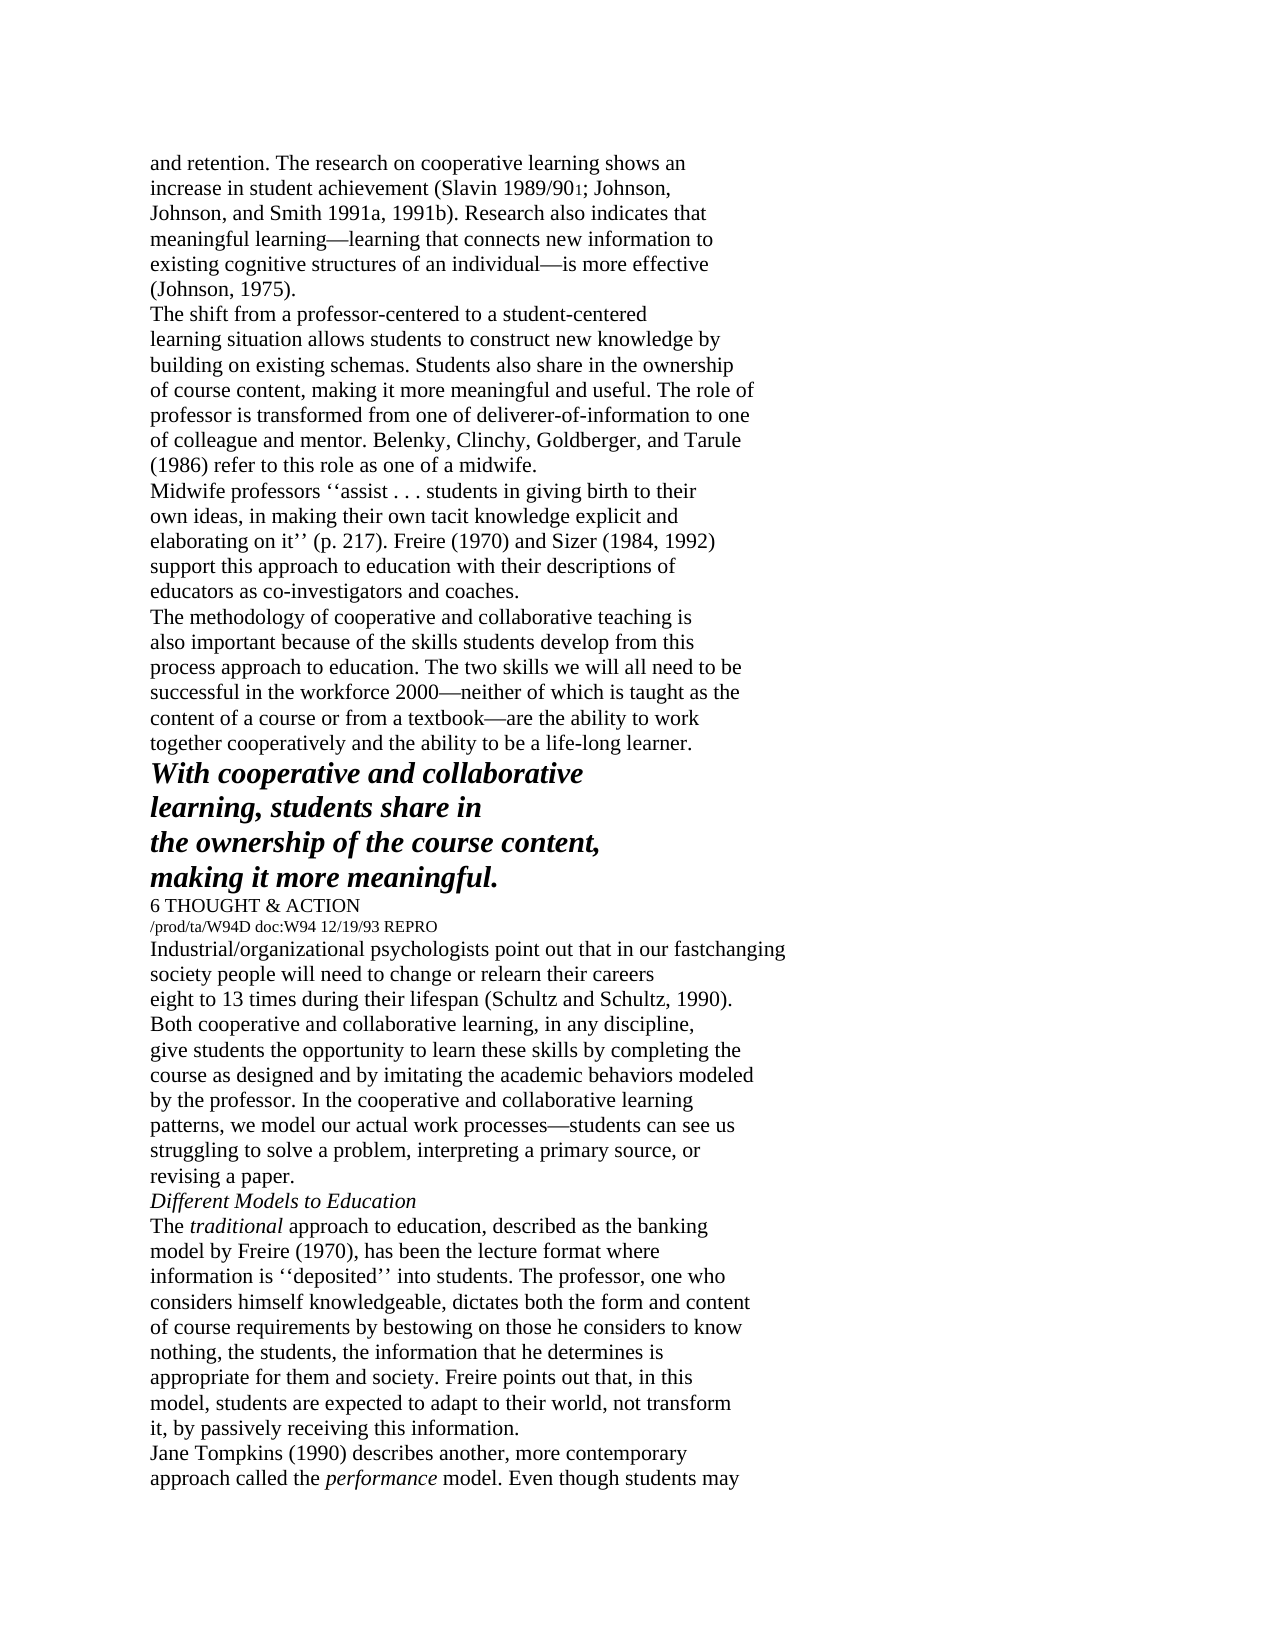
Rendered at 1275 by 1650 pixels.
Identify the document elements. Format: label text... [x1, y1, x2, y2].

text Different Models to Education [150, 1188, 1125, 1213]
text 6 THOUGHT & ACTION [150, 894, 1125, 917]
text model, students are expected to adapt to their world, not transform [150, 1389, 1125, 1415]
text together cooperatively and the ability to be a life-long learner. [150, 730, 1125, 755]
text process approach to education. The two skills we will all need to be [150, 654, 1125, 679]
text Both cooperative and collaborative learning, in any discipline, [150, 1011, 1125, 1037]
text by the professor. In the cooperative and collaborative learning [150, 1087, 1125, 1112]
text educators as co-investigators and coaches. [150, 578, 1125, 604]
text making it more meaningful. [150, 859, 1125, 894]
text revising a paper. [150, 1163, 1125, 1188]
text building on existing schemas. Students also share in the ownership [150, 352, 1125, 377]
text Midwife professors ‘‘assist . . . students in giving birth to their [150, 478, 1125, 503]
text of course content, making it more meaningful and useful. The role of [150, 377, 1125, 402]
text give students the opportunity to learn these skills by completing the [150, 1037, 1125, 1062]
text The methodology of cooperative and collaborative teaching is [150, 604, 1125, 629]
text also important because of the skills students develop from this [150, 629, 1125, 654]
text content of a course or from a textbook—are the ability to work [150, 704, 1125, 730]
text the ownership of the course content, [150, 824, 1125, 859]
text support this approach to education with their descriptions of [150, 553, 1125, 578]
text Jane Tompkins (1990) describes another, more contemporary [150, 1440, 1125, 1465]
text course as designed and by imitating the academic behaviors modeled [150, 1062, 1125, 1087]
text considers himself knowledgeable, dictates both the form and content [150, 1289, 1125, 1314]
text successful in the workforce 2000—neither of which is taught as the [150, 679, 1125, 704]
text existing cognitive structures of an individual—is more effective [150, 251, 1125, 276]
text eight to 13 times during their lifespan (Schultz and Schultz, 1990). [150, 986, 1125, 1011]
text learning situation allows students to construct new knowledge by [150, 326, 1125, 352]
text (Johnson, 1975). [150, 276, 1125, 301]
text With cooperative and collaborative [150, 755, 1125, 790]
text The shift from a professor-centered to a student-centered [150, 301, 1125, 326]
text appropriate for them and society. Freire points out that, in this [150, 1364, 1125, 1389]
text it, by passively receiving this information. [150, 1415, 1125, 1440]
text /prod/ta/W94D doc:W94 12/19/93 REPRO [150, 917, 1125, 936]
text meaningful learning—learning that connects new information to [150, 226, 1125, 251]
text society people will need to change or relearn their careers [150, 961, 1125, 986]
text nothing, the students, the information that he determines is [150, 1339, 1125, 1364]
text of course requirements by bestowing on those he considers to know [150, 1314, 1125, 1339]
text increase in student achievement (Slavin 1989/901; Johnson, [150, 175, 1125, 200]
text The traditional approach to education, described as the banking [150, 1213, 1125, 1238]
text model by Freire (1970), has been the lecture format where [150, 1238, 1125, 1263]
text Industrial/organizational psychologists point out that in our fastchanging [150, 936, 1125, 961]
text elaborating on it’’ (p. 217). Freire (1970) and Sizer (1984, 1992) [150, 528, 1125, 553]
text professor is transformed from one of deliverer-of-information to one [150, 402, 1125, 427]
text of colleague and mentor. Belenky, Clinchy, Goldberger, and Tarule [150, 427, 1125, 452]
text approach called the performance model. Even though students may [150, 1465, 1125, 1490]
text information is ‘‘deposited’’ into students. The professor, one who [150, 1263, 1125, 1289]
text own ideas, in making their own tacit knowledge explicit and [150, 503, 1125, 528]
text struggling to solve a problem, interpreting a primary source, or [150, 1137, 1125, 1163]
text and retention. The research on cooperative learning shows an [150, 150, 1125, 175]
text Johnson, and Smith 1991a, 1991b). Research also indicates that [150, 200, 1125, 226]
text learning, students share in [150, 790, 1125, 824]
text (1986) refer to this role as one of a midwife. [150, 452, 1125, 478]
text patterns, we model our actual work processes—students can see us [150, 1112, 1125, 1137]
